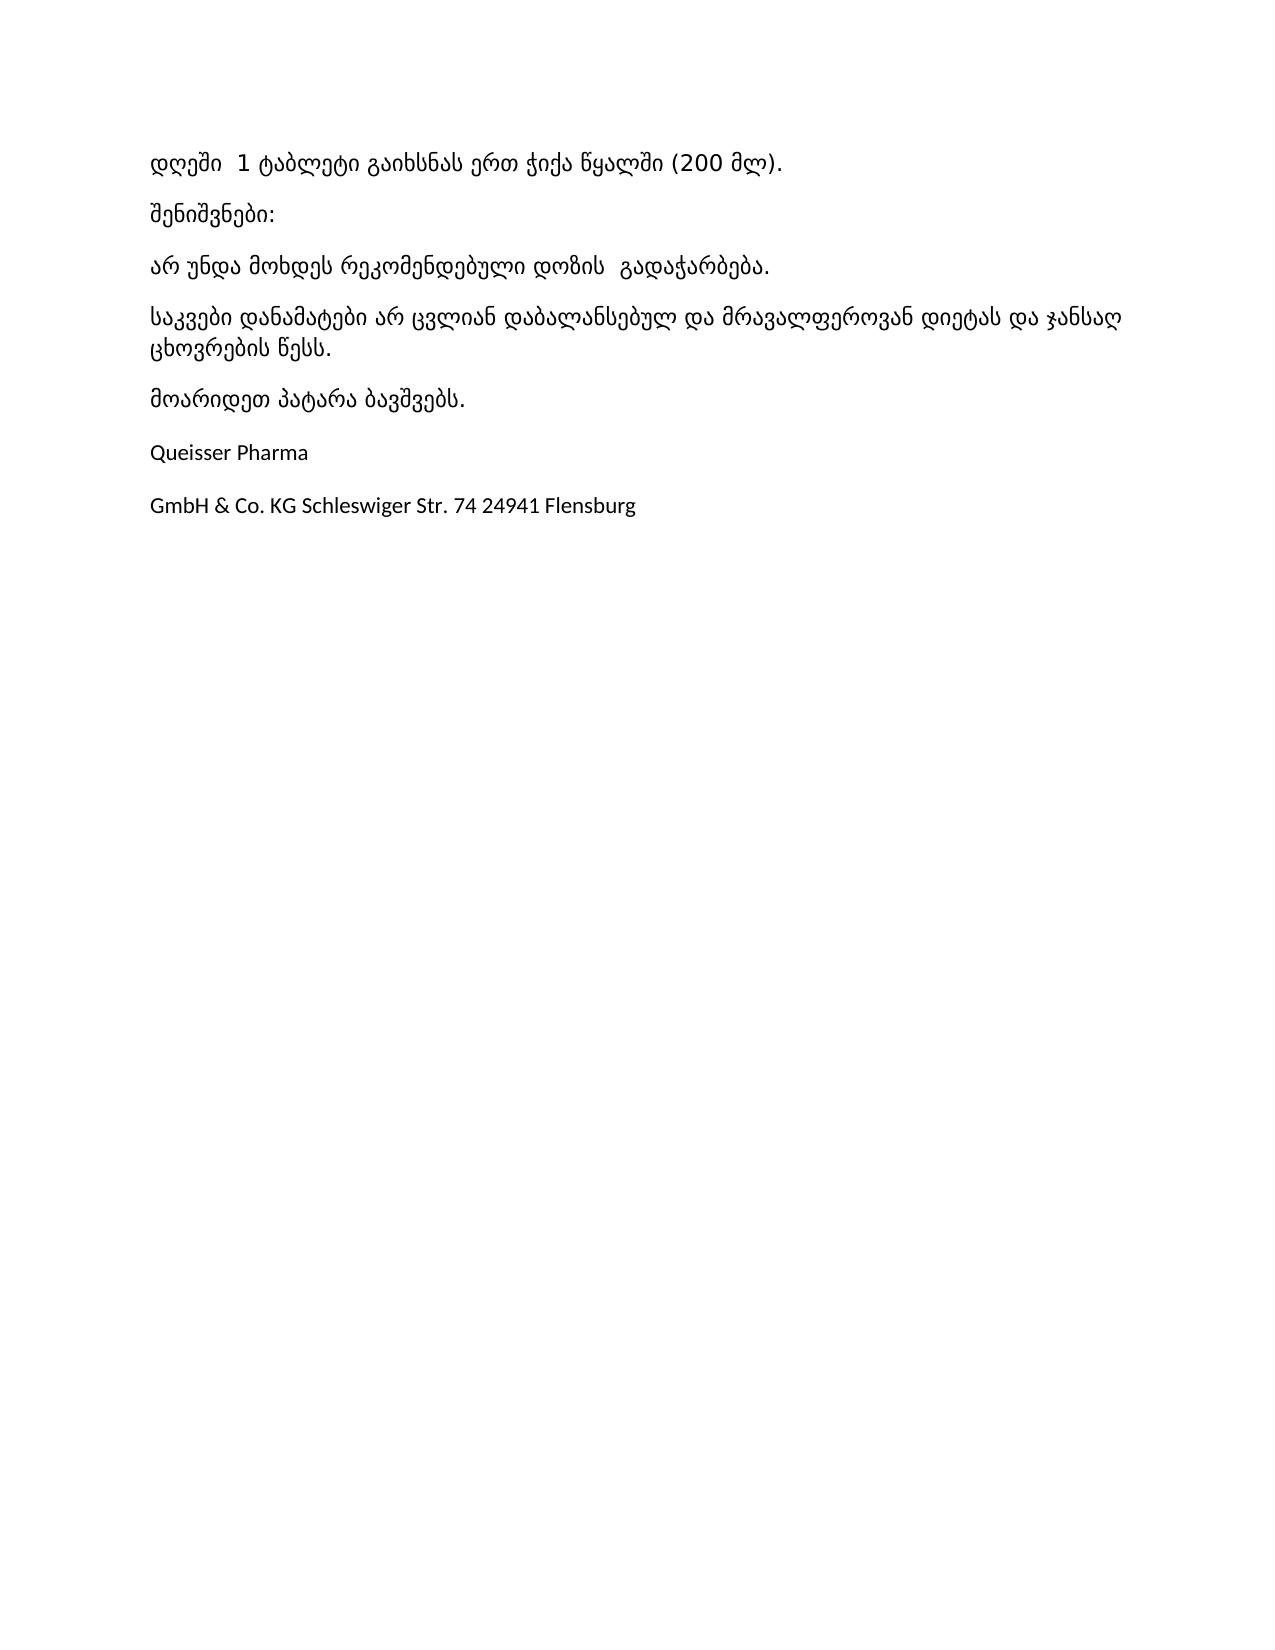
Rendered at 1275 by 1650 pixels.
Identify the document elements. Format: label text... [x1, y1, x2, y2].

text საკვები დანამატები არ ცვლიან დაბალანსებულ და მრავალფეროვან დიეტას და ჯანსაღ ცხოვრების წესს. [150, 304, 1125, 362]
text არ უნდა მოხდეს რეკომენდებული დოზის გადაჭარბება. [150, 253, 1125, 279]
text GmbH & Co. KG Schleswiger Str. 74 24941 Flensburg [150, 491, 1125, 519]
text შენიშვნები: [150, 201, 1125, 228]
text დღეში 1 ტაბლეტი გაიხსნას ერთ ჭიქა წყალში (200 მლ). [150, 150, 1125, 177]
text მოარიდეთ პატარა ბავშვებს. [150, 386, 1125, 413]
text Queisser Pharma [150, 438, 1125, 466]
